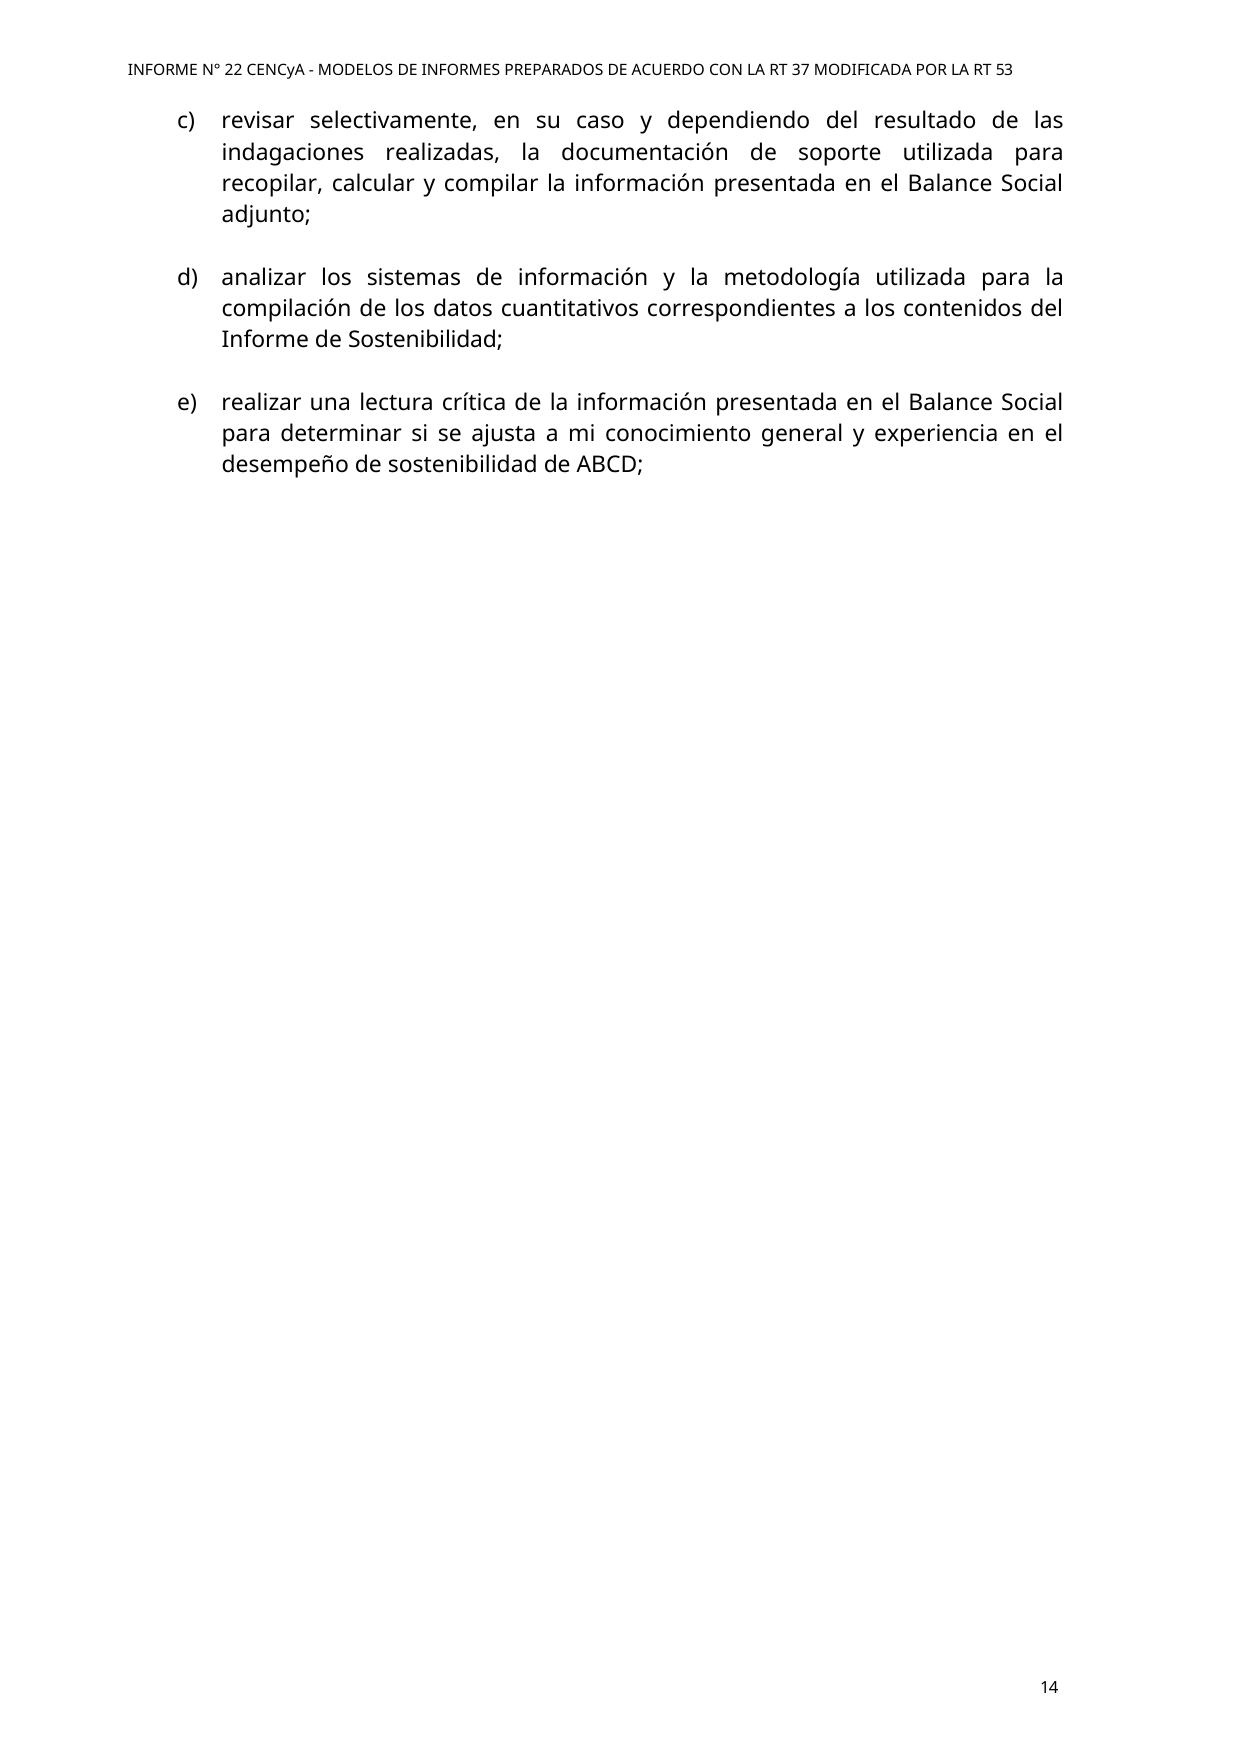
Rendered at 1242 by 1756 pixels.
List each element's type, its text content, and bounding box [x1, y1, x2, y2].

list analizar los sistemas de información y la metodología utilizada para la compilación de los datos cuantitativos correspondientes a los contenidos del Informe de Sostenibilidad; [177, 261, 1064, 354]
list realizar una lectura crítica de la información presentada en el Balance Social para determinar si se ajusta a mi conocimiento general y experiencia en el desempeño de sostenibilidad de ABCD; [177, 386, 1064, 479]
list revisar selectivamente, en su caso y dependiendo del resultado de las indagaciones realizadas, la documentación de soporte utilizada para recopilar, calcular y compilar la información presentada en el Balance Social adjunto; [177, 104, 1064, 229]
